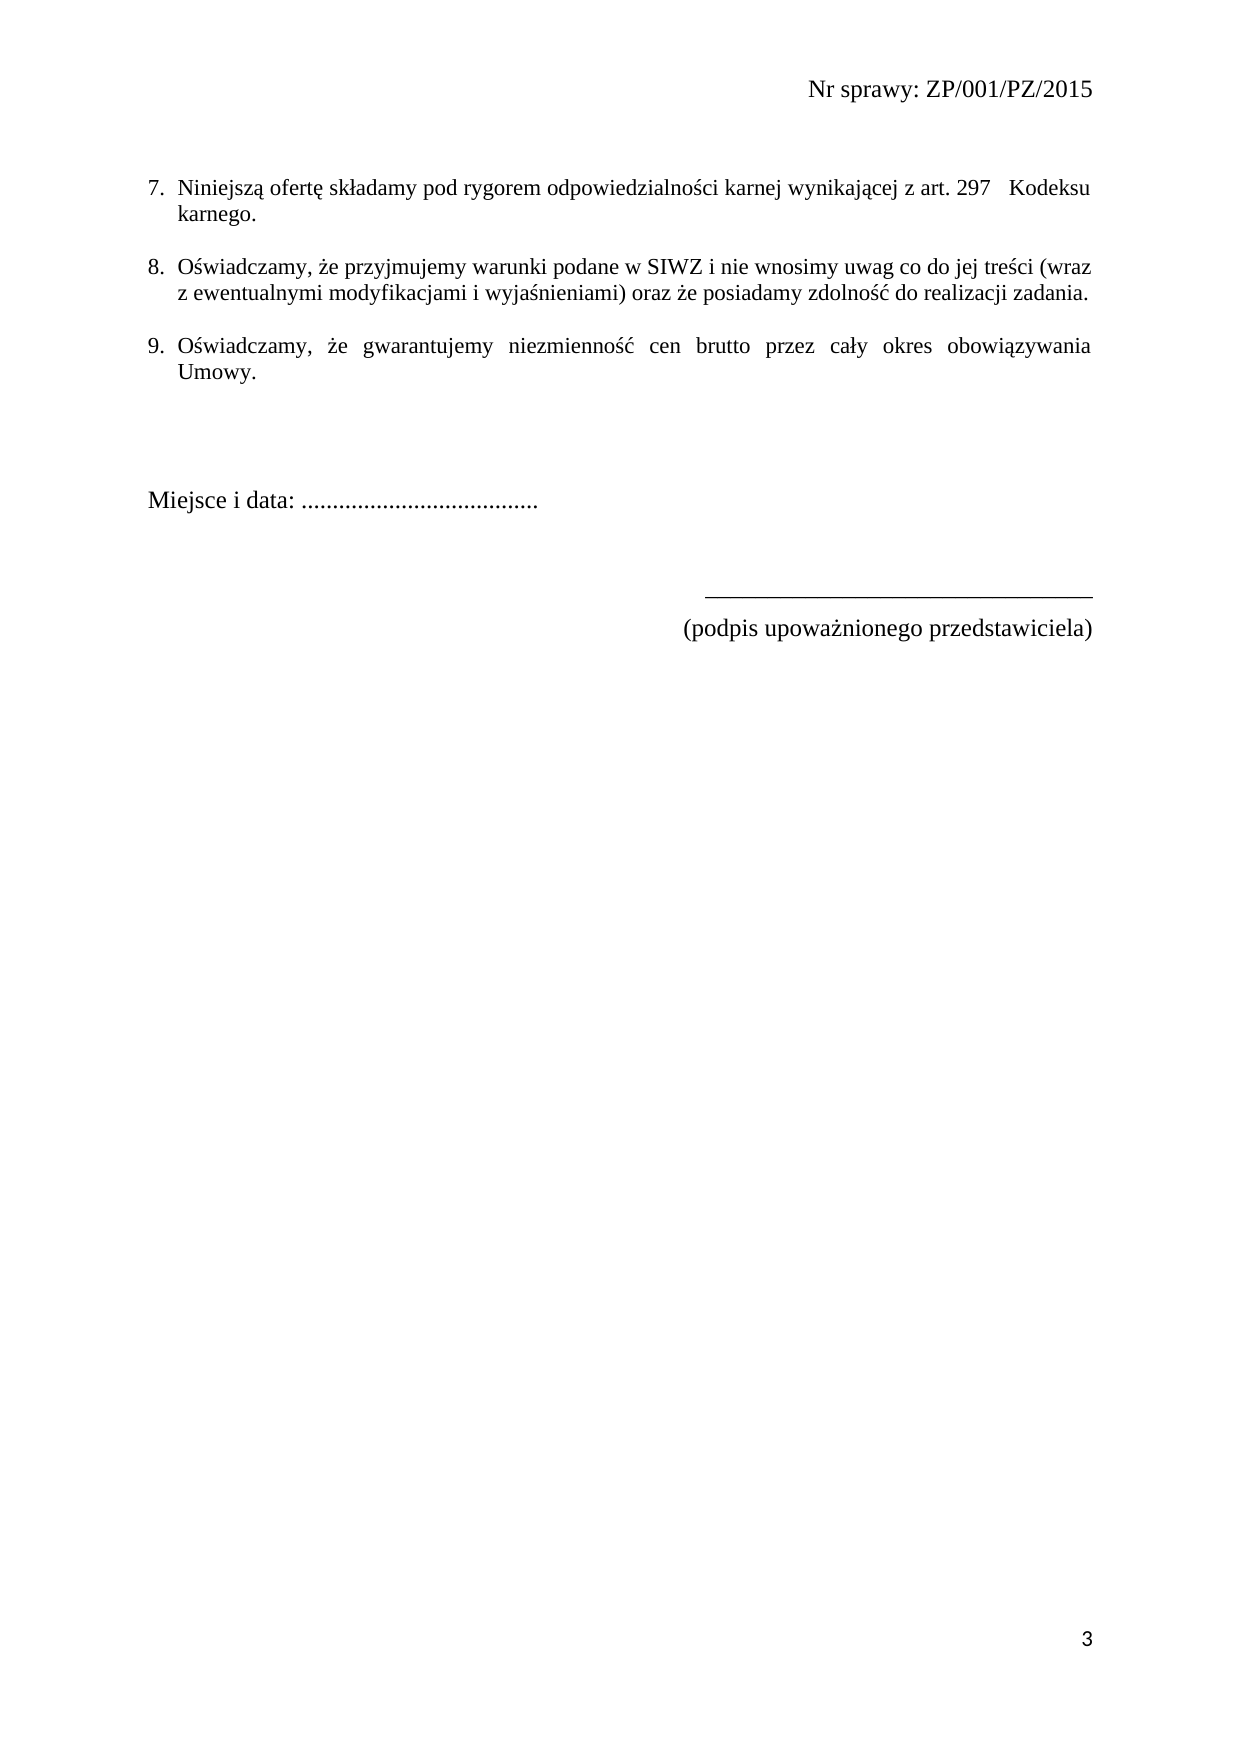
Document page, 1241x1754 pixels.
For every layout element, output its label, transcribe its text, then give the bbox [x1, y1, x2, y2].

list Oświadczamy, że gwarantujemy niezmienność cen brutto przez cały okres obowiązywania Umowy. [148, 332, 1093, 385]
list Niniejszą ofertę składamy pod rygorem odpowiedzialności karnej wynikającej z art. 297 Kodeksu karnego. [148, 174, 1093, 227]
text _______________________________ [148, 572, 1093, 600]
text Miejsce i data: ...................................... [148, 485, 1093, 514]
list Oświadczamy, że przyjmujemy warunki podane w SIWZ i nie wnosimy uwag co do jej treści (wraz z ewentualnymi modyfikacjami i wyjaśnieniami) oraz że posiadamy zdolność do realizacji zadania. [148, 253, 1093, 306]
text (podpis upoważnionego przedstawiciela) [148, 613, 1093, 642]
